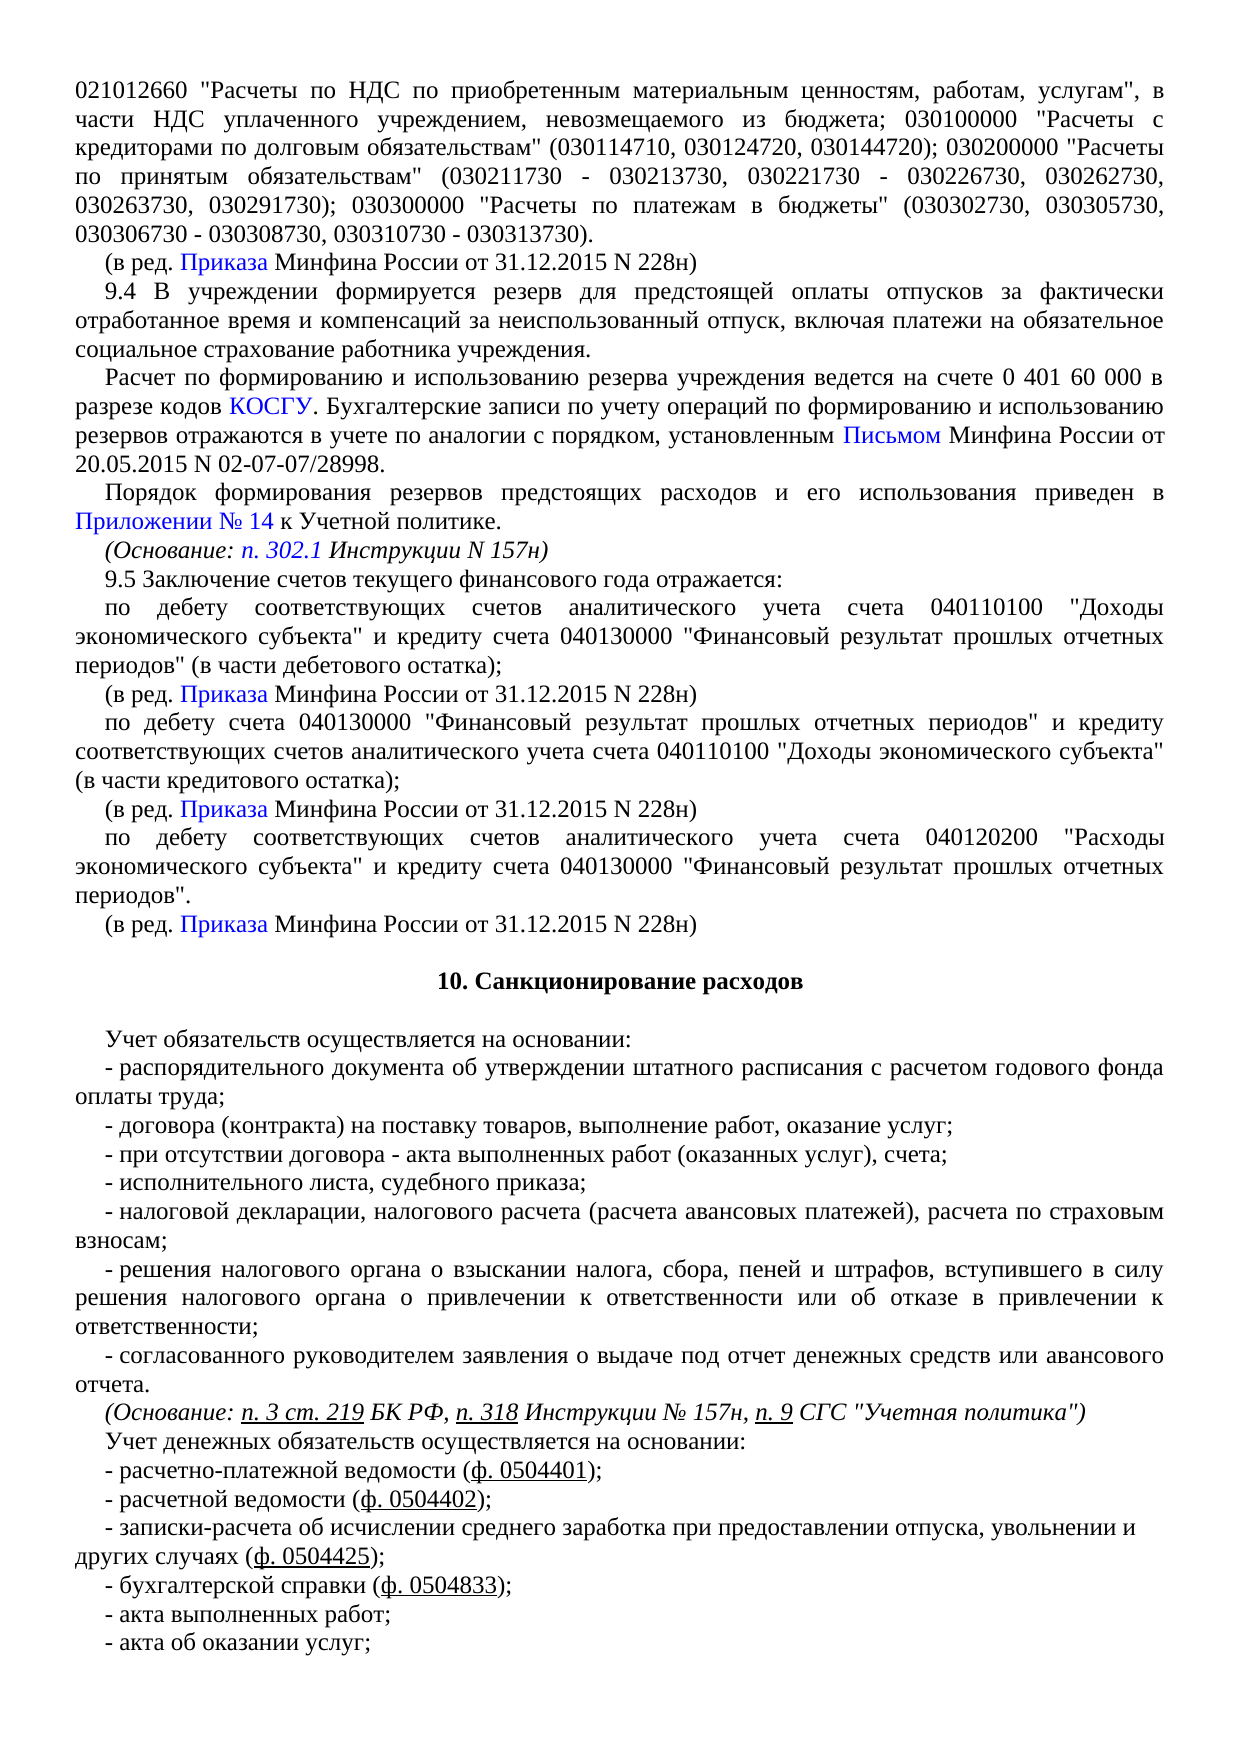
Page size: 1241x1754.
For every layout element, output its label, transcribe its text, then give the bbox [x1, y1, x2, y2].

list при отсутствии договора - акта выполненных работ (оказанных услуг), счета; [75, 1139, 1165, 1167]
text Порядок формирования резервов предстоящих расходов и его использования приведен в Приложении № 14 к Учетной политике. [75, 477, 1165, 535]
text по дебету счета 040130000 "Финансовый результат прошлых отчетных периодов" и кредиту соответствующих счетов аналитического учета счета 040110100 "Доходы экономического субъекта" (в части кредитового остатка); [75, 707, 1165, 794]
list расчетной ведомости (ф. 0504402); [75, 1484, 1165, 1512]
text (в ред. Приказа Минфина России от 31.12.2015 N 228н) [75, 909, 1165, 937]
list расчетно-платежной ведомости (ф. 0504401); [75, 1455, 1165, 1484]
text (в ред. Приказа Минфина России от 31.12.2015 N 228н) [75, 794, 1165, 822]
text 9.4 В учреждении формируется резерв для предстоящей оплаты отпусков за фактически отработанное время и компенсаций за неиспользованный отпуск, включая платежи на обязательное социальное страхование работника учреждения. [75, 276, 1165, 362]
text по дебету соответствующих счетов аналитического учета счета 040120200 "Расходы экономического субъекта" и кредиту счета 040130000 "Финансовый результат прошлых отчетных периодов". [75, 822, 1165, 909]
text - акта об оказании услуг; [75, 1627, 1165, 1656]
list налоговой декларации, налогового расчета (расчета авансовых платежей), расчета по страховым взносам; [75, 1196, 1165, 1254]
text (в ред. Приказа Минфина России от 31.12.2015 N 228н) [75, 247, 1165, 276]
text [75, 75, 1165, 247]
text по дебету соответствующих счетов аналитического учета счета 040110100 "Доходы экономического субъекта" и кредиту счета 040130000 "Финансовый результат прошлых отчетных периодов" (в части дебетового остатка); [75, 592, 1165, 679]
list исполнительного листа, судебного приказа; [75, 1167, 1165, 1196]
text 10. Санкционирование расходов [75, 966, 1165, 995]
list согласованного руководителем заявления о выдаче под отчет денежных средств или авансового отчета. [75, 1340, 1165, 1397]
list распорядительного документа об утверждении штатного расписания с расчетом годового фонда оплаты труда; [75, 1052, 1165, 1110]
text (Основание: п. 3 ст. 219 БК РФ, п. 318 Инструкции № 157н, п. 9 СГС "Учетная политика") [75, 1397, 1165, 1426]
subtitle Учет денежных обязательств осуществляется на основании: [75, 1426, 1165, 1455]
text (в ред. Приказа Минфина России от 31.12.2015 N 228н) [75, 679, 1165, 707]
list бухгалтерской справки (ф. 0504833); [75, 1570, 1165, 1599]
text Учет обязательств осуществляется на основании: [75, 1024, 1165, 1052]
text - договора (контракта) на поставку товаров, выполнение работ, оказание услуг; [75, 1110, 1165, 1139]
list акта выполненных работ; [75, 1599, 1165, 1627]
text 9.5 Заключение счетов текущего финансового года отражается: [75, 564, 1165, 592]
text Расчет по формированию и использованию резерва учреждения ведется на счете 0 401 60 000 в разрезе кодов КОСГУ. Бухгалтерские записи по учету операций по формированию и использованию резервов отражаются в учете по аналогии с порядком, установленным Письмом Минфина России от 20.05.2015 N 02-07-07/28998. [75, 362, 1165, 477]
list записки-расчета об исчислении среднего заработка при предоставлении отпуска, увольнении и других случаях (ф. 0504425); [75, 1512, 1165, 1570]
text (Основание: п. 302.1 Инструкции N 157н) [75, 535, 1165, 564]
